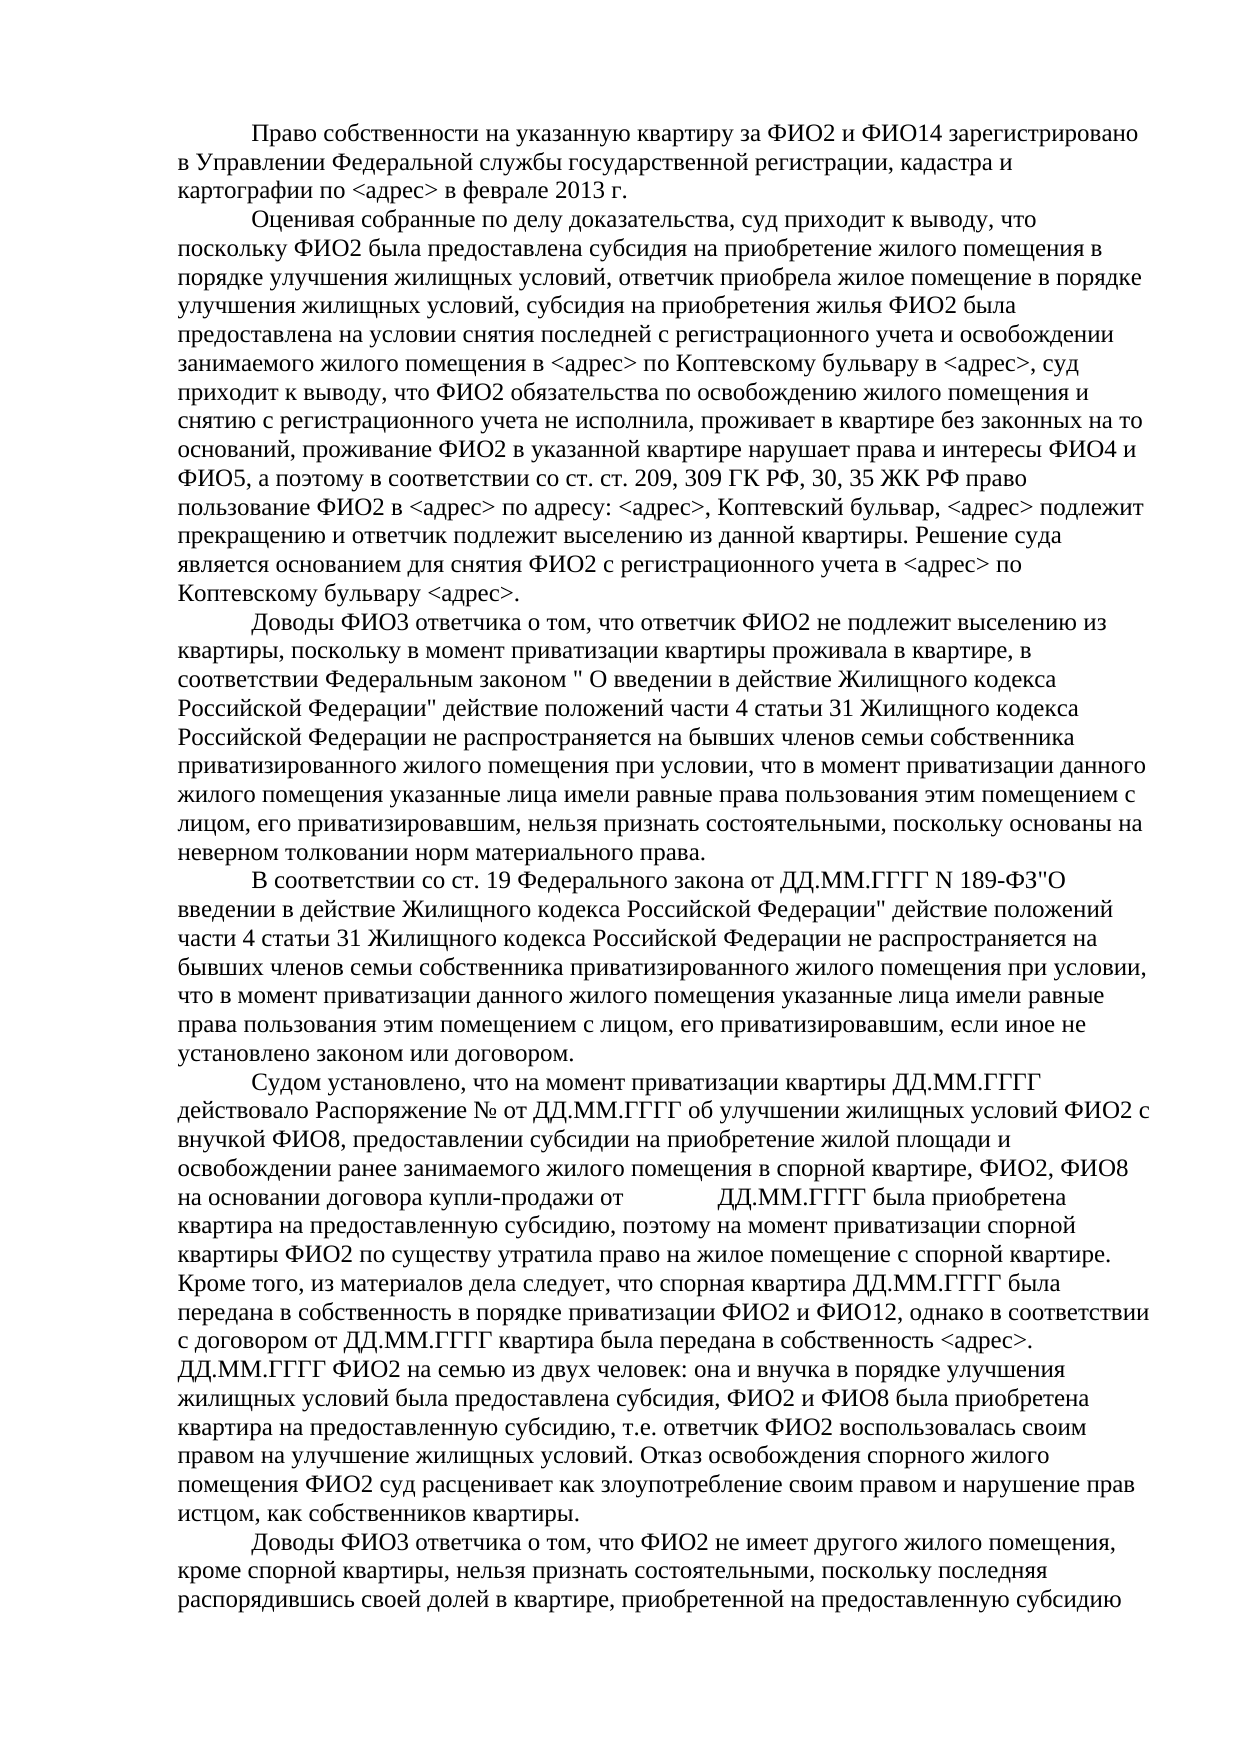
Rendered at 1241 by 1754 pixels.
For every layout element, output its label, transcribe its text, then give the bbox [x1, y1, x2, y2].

text В соответствии со ст. 19 Федерального закона от ДД.ММ.ГГГГ N 189-ФЗ"О введении в действие Жилищного кодекса Российской Федерации" действие положений части 4 статьи 31 Жилищного кодекса Российской Федерации не распространяется на бывших членов семьи собственника приватизированного жилого помещения при условии, что в момент приватизации данного жилого помещения указанные лица имели равные права пользования этим помещением с лицом, его приватизировавшим, если иное не установлено законом или договором. [177, 866, 1152, 1067]
text Судом установлено, что на момент приватизации квартиры ДД.ММ.ГГГГ действовало Распоряжение № от ДД.ММ.ГГГГ об улучшении жилищных условий ФИО2 с внучкой ФИО8, предоставлении субсидии на приобретение жилой площади и освобождении ранее занимаемого жилого помещения в спорной квартире, ФИО2, ФИО8 на основании договора купли-продажи от ДД.ММ.ГГГГ была приобретена квартира на предоставленную субсидию, поэтому на момент приватизации спорной квартиры ФИО2 по существу утратила право на жилое помещение с спорной квартире. [177, 1067, 1152, 1268]
text Право собственности на указанную квартиру за ФИО2 и ФИО14 зарегистрировано в Управлении Федеральной службы государственной регистрации, кадастра и картографии по <адрес> в феврале 2013 г. [177, 118, 1152, 204]
text Оценивая собранные по делу доказательства, суд приходит к выводу, что поскольку ФИО2 была предоставлена субсидия на приобретение жилого помещения в порядке улучшения жилищных условий, ответчик приобрела жилое помещение в порядке улучшения жилищных условий, субсидия на приобретения жилья ФИО2 была предоставлена на условии снятия последней с регистрационного учета и освобождении занимаемого жилого помещения в <адрес> по Коптевскому бульвару в <адрес>, суд приходит к выводу, что ФИО2 обязательства по освобождению жилого помещения и снятию с регистрационного учета не исполнила, проживает в квартире без законных на то оснований, проживание ФИО2 в указанной квартире нарушает права и интересы ФИО4 и ФИО5, а поэтому в соответствии со ст. ст. 209, 309 ГК РФ, 30, 35 ЖК РФ право пользование ФИО2 в <адрес> по адресу: <адрес>, Коптевский бульвар, <адрес> подлежит прекращению и ответчик подлежит выселению из данной квартиры. Решение суда является основанием для снятия ФИО2 с регистрационного учета в <адрес> по Коптевскому бульвару <адрес>. [177, 204, 1152, 607]
text Кроме того, из материалов дела следует, что спорная квартира ДД.ММ.ГГГГ была передана в собственность в порядке приватизации ФИО2 и ФИО12, однако в соответствии с договором от ДД.ММ.ГГГГ квартира была передана в собственность <адрес>. ДД.ММ.ГГГГ ФИО2 на семью из двух человек: она и внучка в порядке улучшения жилищных условий была предоставлена субсидия, ФИО2 и ФИО8 была приобретена квартира на предоставленную субсидию, т.е. ответчик ФИО2 воспользовалась своим правом на улучшение жилищных условий. Отказ освобождения спорного жилого помещения ФИО2 суд расценивает как злоупотребление своим правом и нарушение прав истцом, как собственников квартиры. [177, 1268, 1152, 1527]
text Доводы ФИО3 ответчика о том, что ответчик ФИО2 не подлежит выселению из квартиры, поскольку в момент приватизации квартиры проживала в квартире, в соответствии Федеральным законом " О введении в действие Жилищного кодекса Российской Федерации" действие положений части 4 статьи 31 Жилищного кодекса Российской Федерации не распространяется на бывших членов семьи собственника приватизированного жилого помещения при условии, что в момент приватизации данного жилого помещения указанные лица имели равные права пользования этим помещением с лицом, его приватизировавшим, нельзя признать состоятельными, поскольку основаны на неверном толковании норм материального права. [177, 607, 1152, 866]
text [177, 1527, 1152, 1613]
